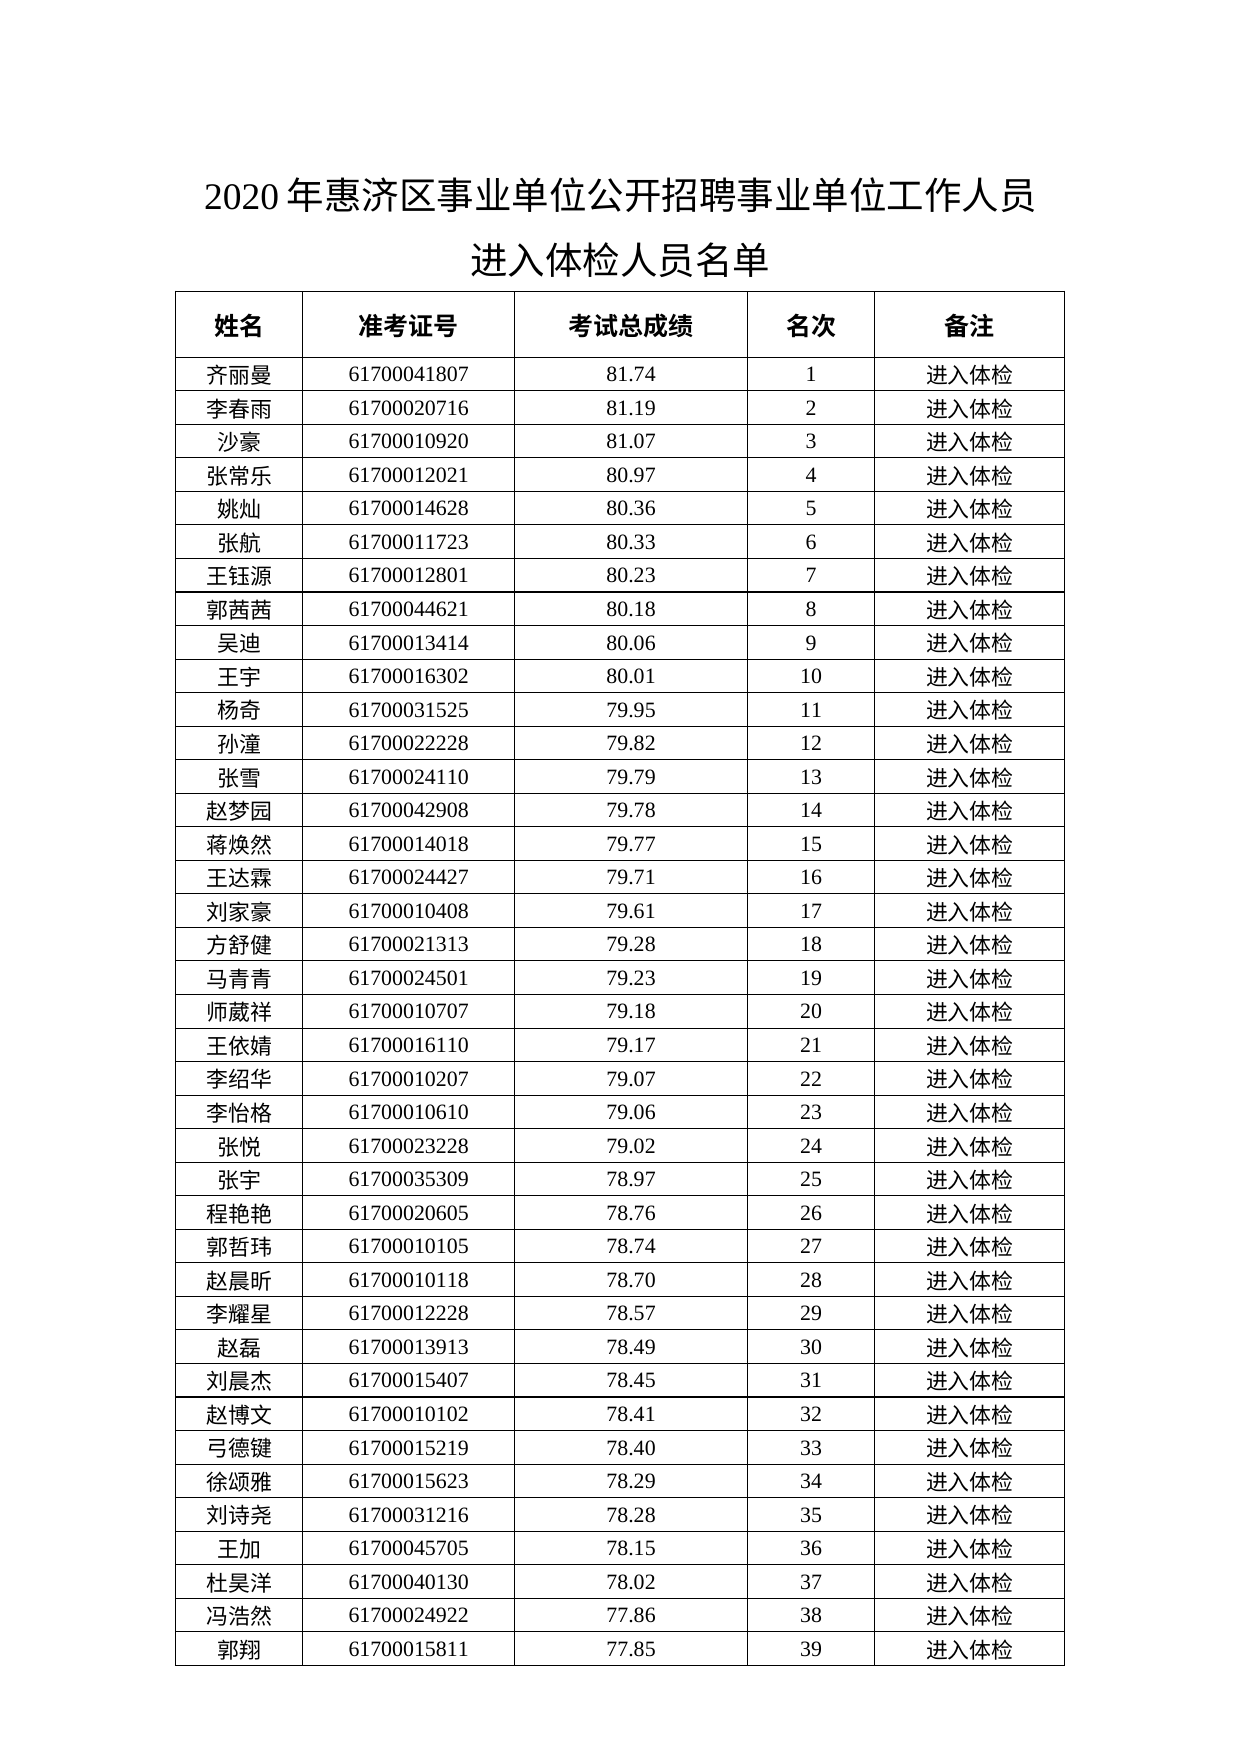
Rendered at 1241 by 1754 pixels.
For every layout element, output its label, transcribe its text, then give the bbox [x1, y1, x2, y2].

table_cell 78.57 [515, 1297, 747, 1329]
table_cell 杨奇 [176, 693, 302, 726]
table_cell 61700012021 [303, 458, 514, 491]
table_cell 马青青 [176, 961, 302, 994]
table_cell 31 [748, 1364, 874, 1396]
table_cell 进入体检 [875, 1163, 1064, 1195]
table_cell 吴迪 [176, 626, 302, 658]
table_cell 80.06 [515, 626, 747, 658]
table_cell 61700015811 [303, 1632, 514, 1665]
table_cell 78.49 [515, 1330, 747, 1363]
table_cell 程艳艳 [176, 1196, 302, 1229]
table_cell 26 [748, 1196, 874, 1229]
table_cell 王达霖 [176, 861, 302, 893]
table_cell 刘诗尧 [176, 1498, 302, 1531]
text 2020年惠济区事业单位公开招聘事业单位工作人员 [83, 161, 1157, 226]
table_cell 77.86 [515, 1599, 747, 1631]
table_cell 郭翔 [176, 1632, 302, 1665]
table_cell 21 [748, 1029, 874, 1061]
table_cell 17 [748, 894, 874, 927]
table_cell 进入体检 [875, 391, 1064, 424]
table_cell 79.61 [515, 894, 747, 927]
table_cell 61700015623 [303, 1465, 514, 1497]
table_cell 61700015219 [303, 1431, 514, 1463]
table_cell 61700011723 [303, 525, 514, 558]
table_cell 孙潼 [176, 727, 302, 759]
table_cell 12 [748, 727, 874, 759]
table_cell 61700031525 [303, 693, 514, 726]
table_cell 30 [748, 1330, 874, 1363]
table_cell 61700024110 [303, 760, 514, 793]
table_cell 61700020605 [303, 1196, 514, 1229]
table_cell 61700010102 [303, 1398, 514, 1430]
table_cell 33 [748, 1431, 874, 1463]
table_cell 11 [748, 693, 874, 726]
table_cell 进入体检 [875, 1029, 1064, 1061]
table_cell 进入体检 [875, 1196, 1064, 1229]
table_cell 进入体检 [875, 727, 1064, 759]
table_cell 9 [748, 626, 874, 658]
table_cell 61700045705 [303, 1532, 514, 1564]
table_cell 79.06 [515, 1096, 747, 1128]
table_header 名次 [748, 292, 874, 357]
table_cell 79.71 [515, 861, 747, 893]
table_cell 进入体检 [875, 593, 1064, 625]
table_cell 35 [748, 1498, 874, 1531]
table_cell 刘晨杰 [176, 1364, 302, 1396]
table_cell 61700024427 [303, 861, 514, 893]
table_cell 79.78 [515, 794, 747, 826]
table_cell 61700024501 [303, 961, 514, 994]
table_cell 进入体检 [875, 693, 1064, 726]
table_cell 张宇 [176, 1163, 302, 1195]
table_cell 27 [748, 1230, 874, 1262]
table_cell 进入体检 [875, 1096, 1064, 1128]
table_cell 6 [748, 525, 874, 558]
table_cell 61700024922 [303, 1599, 514, 1631]
table_header 准考证号 [303, 292, 514, 357]
table_cell 进入体检 [875, 794, 1064, 826]
table_cell 进入体检 [875, 660, 1064, 692]
table_cell 进入体检 [875, 1498, 1064, 1531]
table_cell 进入体检 [875, 1297, 1064, 1329]
table_cell 1 [748, 358, 874, 390]
table_cell 79.18 [515, 995, 747, 1027]
table_cell 15 [748, 827, 874, 860]
table_cell 进入体检 [875, 525, 1064, 558]
table_cell 进入体检 [875, 559, 1064, 591]
table_cell 61700042908 [303, 794, 514, 826]
table_cell 王钰源 [176, 559, 302, 591]
table_cell 61700010920 [303, 425, 514, 457]
table_cell 18 [748, 928, 874, 960]
table_cell 张悦 [176, 1129, 302, 1162]
table_cell 弓德键 [176, 1431, 302, 1463]
table_cell 79.02 [515, 1129, 747, 1162]
table_cell 79.79 [515, 760, 747, 793]
table_cell 61700044621 [303, 593, 514, 625]
table_cell 78.02 [515, 1565, 747, 1598]
table_cell 进入体检 [875, 492, 1064, 524]
table_cell 39 [748, 1632, 874, 1665]
table_cell 81.07 [515, 425, 747, 457]
table_cell 80.36 [515, 492, 747, 524]
table_cell 张雪 [176, 760, 302, 793]
table_cell 齐丽曼 [176, 358, 302, 390]
table_cell 赵晨昕 [176, 1263, 302, 1296]
table_cell 进入体检 [875, 961, 1064, 994]
table_cell 赵磊 [176, 1330, 302, 1363]
table_cell 进入体检 [875, 1364, 1064, 1396]
table_cell 郭茜茜 [176, 593, 302, 625]
table_cell 61700014018 [303, 827, 514, 860]
table_cell 61700040130 [303, 1565, 514, 1598]
table_cell 61700014628 [303, 492, 514, 524]
table_cell 61700010408 [303, 894, 514, 927]
table_cell 80.23 [515, 559, 747, 591]
table_header 姓名 [176, 292, 302, 357]
table_cell 进入体检 [875, 928, 1064, 960]
table_cell 姚灿 [176, 492, 302, 524]
table_cell 进入体检 [875, 995, 1064, 1027]
table_cell 61700010207 [303, 1062, 514, 1094]
table_cell 方舒健 [176, 928, 302, 960]
table_cell 61700035309 [303, 1163, 514, 1195]
table_cell 师葳祥 [176, 995, 302, 1027]
table_cell 22 [748, 1062, 874, 1094]
table_cell 61700041807 [303, 358, 514, 390]
table_cell 李耀星 [176, 1297, 302, 1329]
table_cell 进入体检 [875, 1398, 1064, 1430]
table_cell 34 [748, 1465, 874, 1497]
table_cell 进入体检 [875, 1330, 1064, 1363]
table_cell 李怡格 [176, 1096, 302, 1128]
table_cell 61700023228 [303, 1129, 514, 1162]
table_cell 79.28 [515, 928, 747, 960]
table_cell 郭哲玮 [176, 1230, 302, 1262]
table_cell 进入体检 [875, 827, 1064, 860]
table_cell 78.29 [515, 1465, 747, 1497]
table_cell 61700010707 [303, 995, 514, 1027]
table_cell 29 [748, 1297, 874, 1329]
table_cell 进入体检 [875, 760, 1064, 793]
table_cell 25 [748, 1163, 874, 1195]
table_cell 4 [748, 458, 874, 491]
table_cell 78.15 [515, 1532, 747, 1564]
table_cell 3 [748, 425, 874, 457]
table_cell 80.01 [515, 660, 747, 692]
table_cell 2 [748, 391, 874, 424]
table_cell 28 [748, 1263, 874, 1296]
text 进入体检人员名单 [83, 226, 1157, 291]
table_cell 5 [748, 492, 874, 524]
table_cell 32 [748, 1398, 874, 1430]
table_cell 赵博文 [176, 1398, 302, 1430]
table_cell 李绍华 [176, 1062, 302, 1094]
table_cell 78.97 [515, 1163, 747, 1195]
table_cell 14 [748, 794, 874, 826]
table_cell 61700031216 [303, 1498, 514, 1531]
table_cell 赵梦园 [176, 794, 302, 826]
table_cell 进入体检 [875, 358, 1064, 390]
table_cell 79.23 [515, 961, 747, 994]
table_cell 进入体检 [875, 861, 1064, 893]
table_cell 61700013913 [303, 1330, 514, 1363]
table_cell 61700022228 [303, 727, 514, 759]
table_cell 张航 [176, 525, 302, 558]
table_cell 61700016302 [303, 660, 514, 692]
table_cell 进入体检 [875, 1565, 1064, 1598]
table_cell 徐颂雅 [176, 1465, 302, 1497]
table_cell 80.33 [515, 525, 747, 558]
table_cell 61700020716 [303, 391, 514, 424]
table_cell 61700021313 [303, 928, 514, 960]
table_cell 61700010105 [303, 1230, 514, 1262]
table_cell 李春雨 [176, 391, 302, 424]
table_cell 81.19 [515, 391, 747, 424]
table_cell 78.28 [515, 1498, 747, 1531]
table_cell 24 [748, 1129, 874, 1162]
table_cell 79.07 [515, 1062, 747, 1094]
table_cell 19 [748, 961, 874, 994]
table_cell 进入体检 [875, 1062, 1064, 1094]
table_header 备注 [875, 292, 1064, 357]
table_cell 79.95 [515, 693, 747, 726]
table_cell 10 [748, 660, 874, 692]
table_cell 冯浩然 [176, 1599, 302, 1631]
table_cell 38 [748, 1599, 874, 1631]
table_cell 进入体检 [875, 1532, 1064, 1564]
table_cell 王加 [176, 1532, 302, 1564]
table_cell 张常乐 [176, 458, 302, 491]
table_cell 80.97 [515, 458, 747, 491]
table_cell 进入体检 [875, 458, 1064, 491]
table_cell 79.77 [515, 827, 747, 860]
table_cell 78.41 [515, 1398, 747, 1430]
table_cell 进入体检 [875, 626, 1064, 658]
table_cell 沙豪 [176, 425, 302, 457]
table_cell 进入体检 [875, 1230, 1064, 1262]
table_cell 36 [748, 1532, 874, 1564]
table_cell 进入体检 [875, 894, 1064, 927]
table_cell 81.74 [515, 358, 747, 390]
table_cell 进入体检 [875, 425, 1064, 457]
table_cell 16 [748, 861, 874, 893]
table_cell 77.85 [515, 1632, 747, 1665]
table_cell 78.70 [515, 1263, 747, 1296]
table_cell 蒋焕然 [176, 827, 302, 860]
table_cell 进入体检 [875, 1129, 1064, 1162]
table_cell 8 [748, 593, 874, 625]
table_cell 王依婧 [176, 1029, 302, 1061]
table_cell 王宇 [176, 660, 302, 692]
table_cell 20 [748, 995, 874, 1027]
table_cell 61700010118 [303, 1263, 514, 1296]
table_cell 61700012228 [303, 1297, 514, 1329]
table_cell 79.82 [515, 727, 747, 759]
table_cell 61700010610 [303, 1096, 514, 1128]
table_cell 进入体检 [875, 1263, 1064, 1296]
table_cell 7 [748, 559, 874, 591]
table_cell 23 [748, 1096, 874, 1128]
table_cell 79.17 [515, 1029, 747, 1061]
table_cell 78.40 [515, 1431, 747, 1463]
table_cell 80.18 [515, 593, 747, 625]
table_cell 37 [748, 1565, 874, 1598]
table_cell 78.45 [515, 1364, 747, 1396]
table_cell 61700015407 [303, 1364, 514, 1396]
table_cell 进入体检 [875, 1465, 1064, 1497]
table_cell 进入体检 [875, 1632, 1064, 1665]
table_cell 61700016110 [303, 1029, 514, 1061]
table_cell 刘家豪 [176, 894, 302, 927]
table_cell 进入体检 [875, 1599, 1064, 1631]
table_cell 进入体检 [875, 1431, 1064, 1463]
table_cell 13 [748, 760, 874, 793]
table_cell 78.76 [515, 1196, 747, 1229]
table_cell 78.74 [515, 1230, 747, 1262]
table_header 考试总成绩 [515, 292, 747, 357]
table_cell 61700013414 [303, 626, 514, 658]
table_cell 杜昊洋 [176, 1565, 302, 1598]
table_cell 61700012801 [303, 559, 514, 591]
